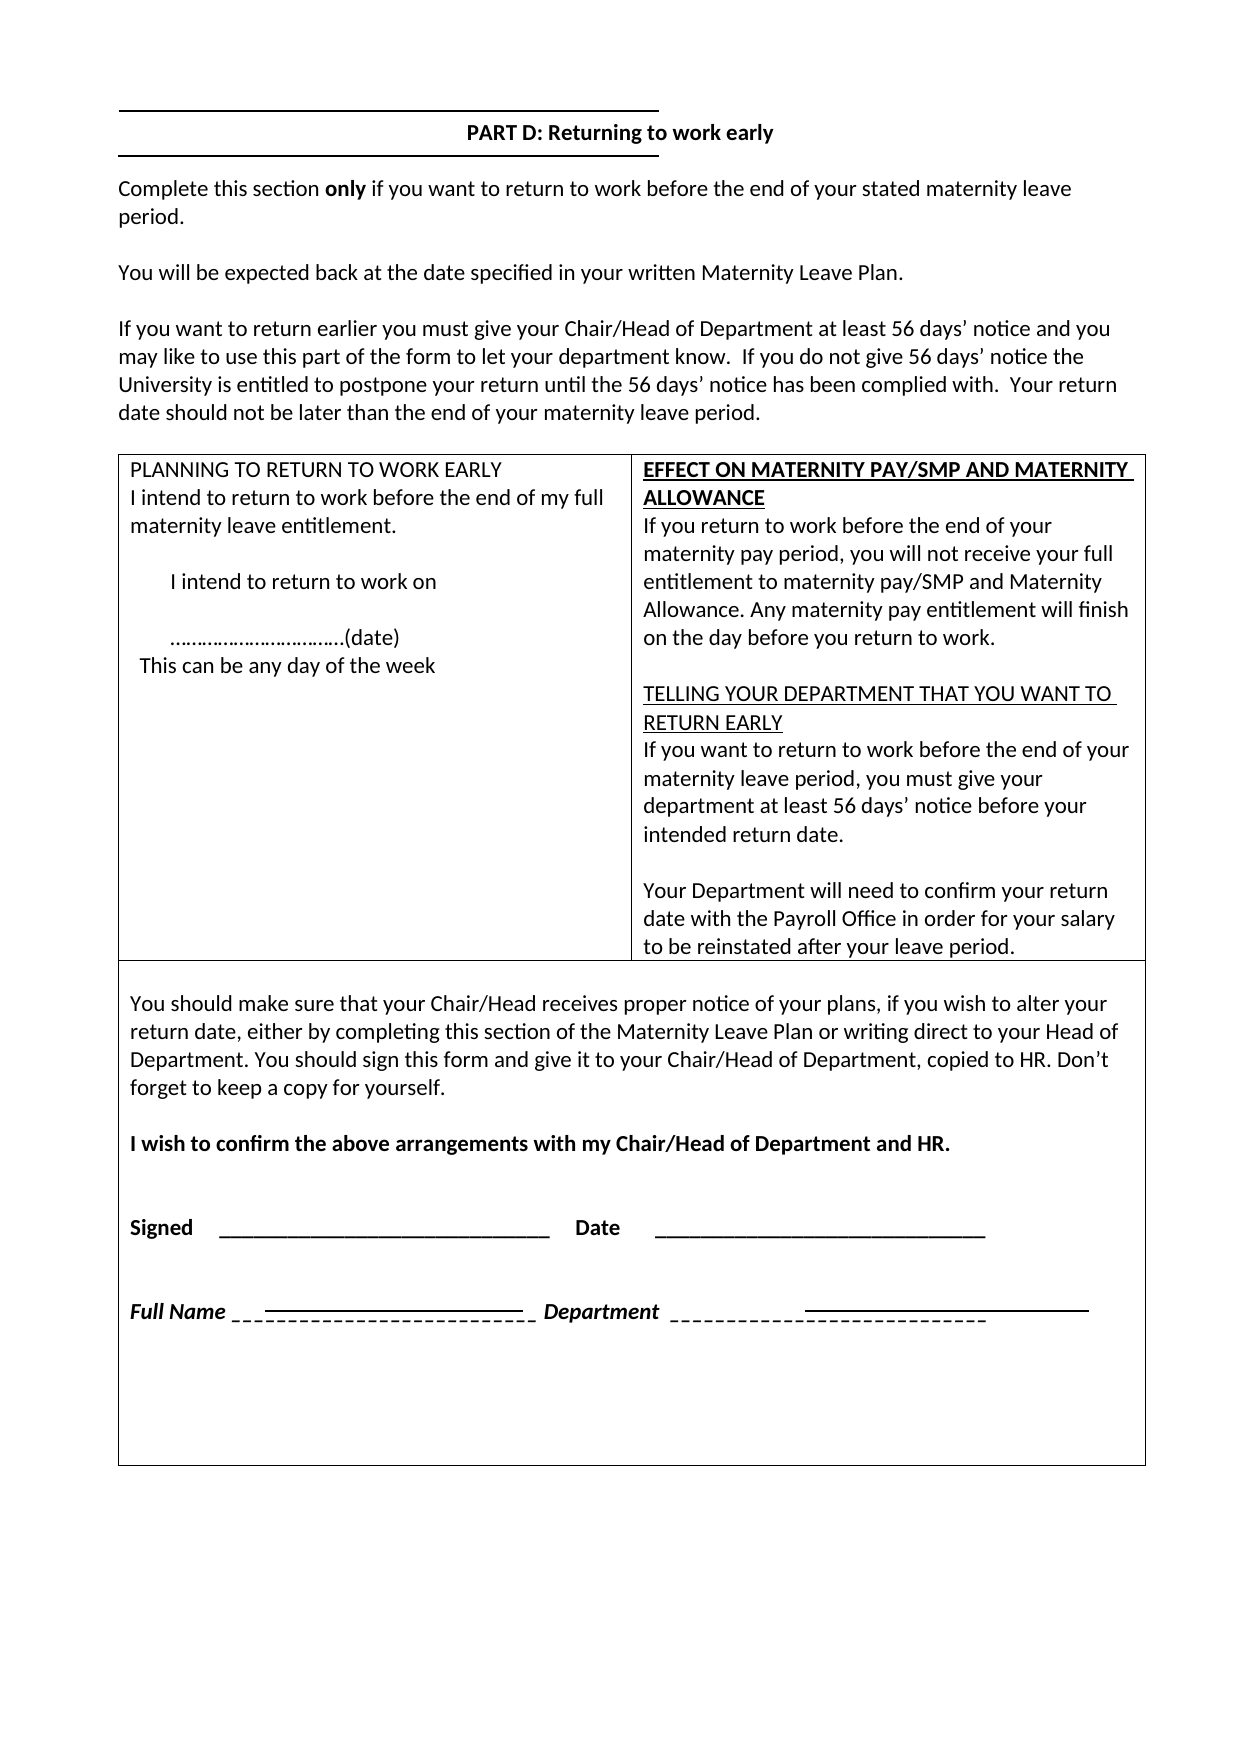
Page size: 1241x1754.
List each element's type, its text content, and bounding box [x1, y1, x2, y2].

text Complete this section only if you want to return to work before the end of your stated maternity leave period. [118, 174, 1122, 230]
text If you want to return earlier you must give your Chair/Head of Department at least 56 days’ notice and you may like to use this part of the form to let your department know. If you do not give 56 days’ notice the University is entitled to postpone your return until the 56 days’ notice has been complied with. Your return date should not be later than the end of your maternity leave period. [118, 314, 1122, 426]
table_header PLANNING TO RETURN TO WORK EARLY I intend to return to work before the end of my full maternity leave entitlement. I intend to return to work on ……………………………(date) This can be any day of the week [119, 455, 631, 960]
table_header EFFECT ON MATERNITY PAY/SMP AND MATERNITY ALLOWANCE If you return to work before the end of your maternity pay period, you will not receive your full entitlement to maternity pay/SMP and Maternity Allowance. Any maternity pay entitlement will finish on the day before you return to work. TELLING YOUR DEPARTMENT THAT YOU WANT TO RETURN EARLY If you want to return to work before the end of your maternity leave period, you must give your department at least 56 days’ notice before your intended return date. Your Department will need to confirm your return date with the Payroll Office in order for your salary to be reinstated after your leave period. [632, 455, 1145, 960]
subtitle PART D: Returning to work early [118, 118, 1122, 146]
table_cell You should make sure that your Chair/Head receives proper notice of your plans, if you wish to alter your return date, either by completing this section of the Maternity Leave Plan or writing direct to your Head of Department. You should sign this form and give it to your Chair/Head of Department, copied to HR. Don’t forget to keep a copy for yourself. I wish to confirm the above arrangements with my Chair/Head of Department and HR. Signed _____________________________ Date _____________________________ Full Name ___________________________ Department ____________________________ [119, 961, 1145, 1465]
text You will be expected back at the date specified in your written Maternity Leave Plan. [118, 258, 1122, 286]
